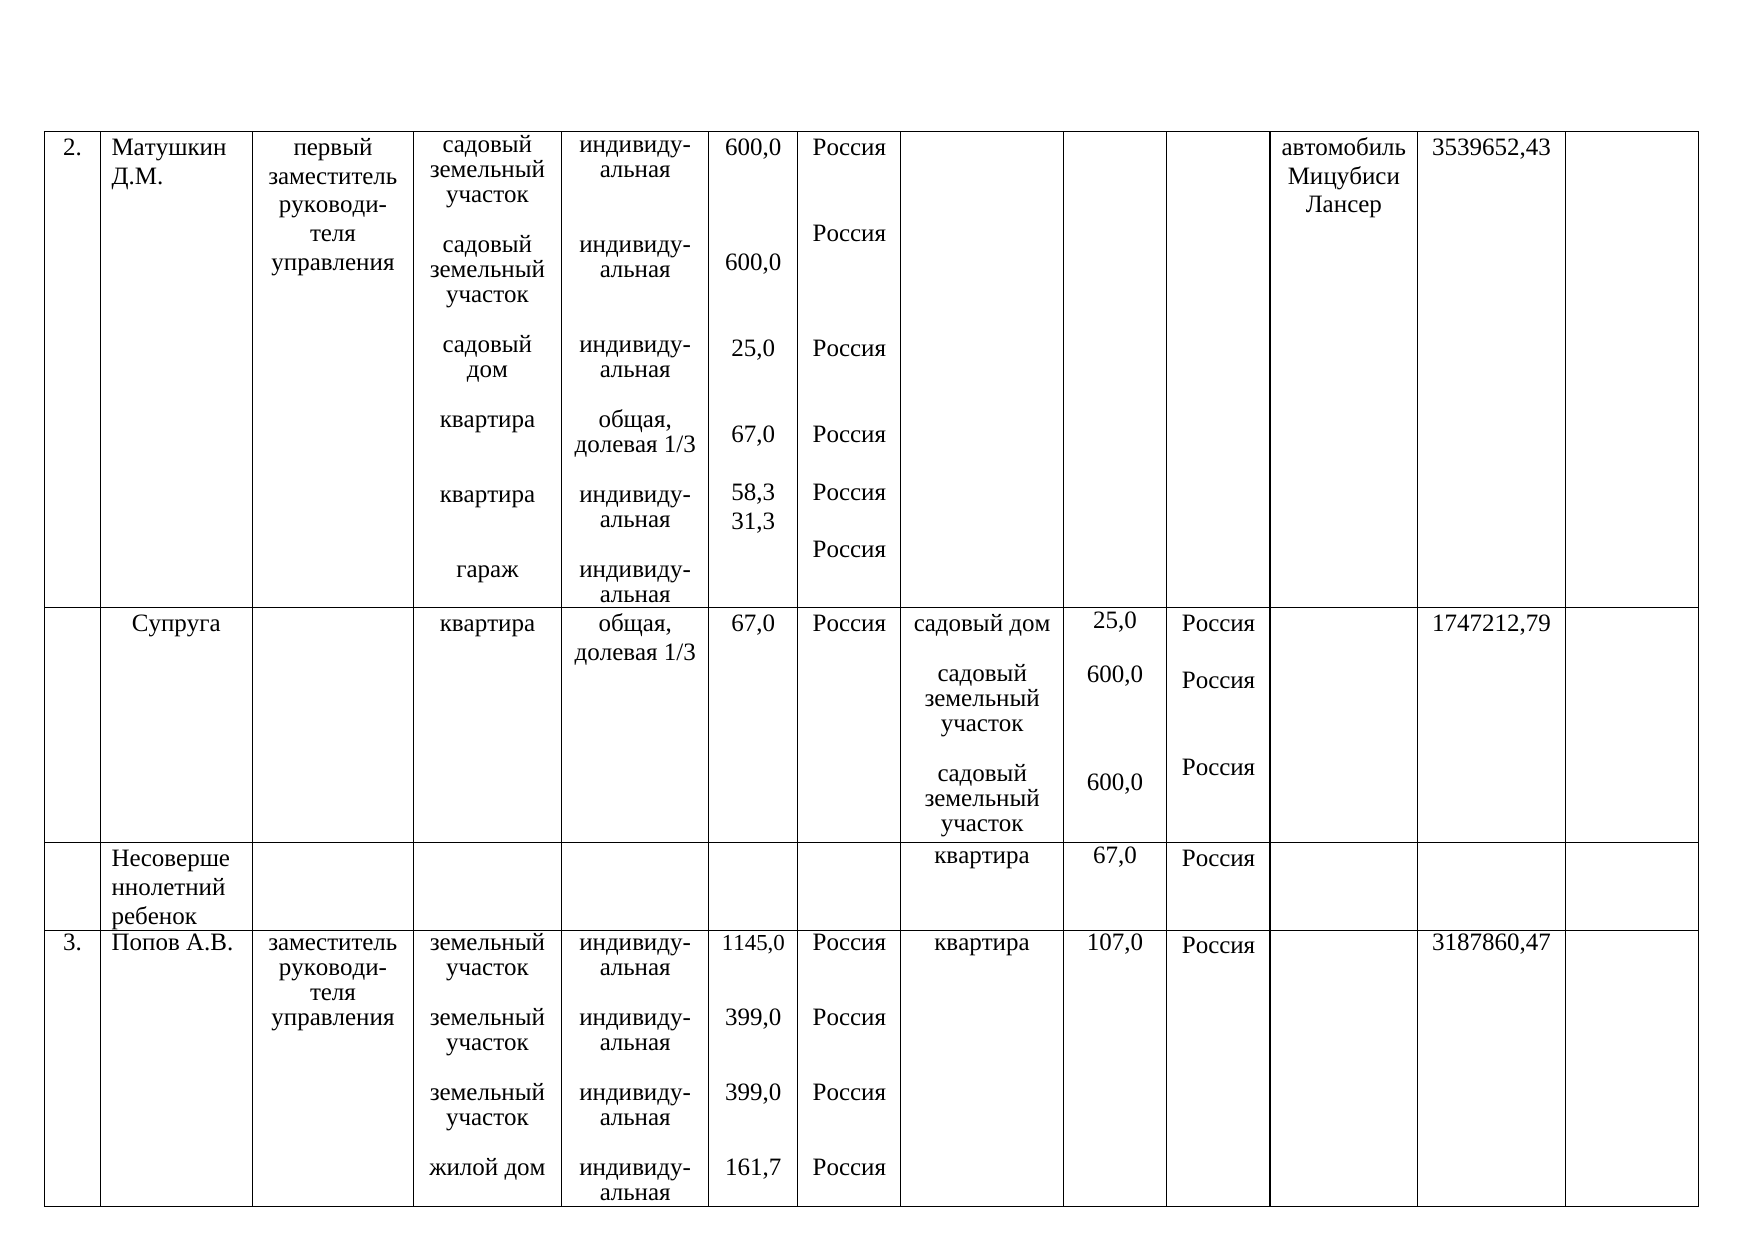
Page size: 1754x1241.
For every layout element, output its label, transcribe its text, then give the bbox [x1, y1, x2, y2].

table_cell Супруга [101, 608, 252, 842]
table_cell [253, 931, 413, 1206]
table_cell [798, 843, 900, 929]
table_cell 67,0 [709, 608, 797, 842]
table_cell 1747212,79 [1418, 608, 1565, 842]
table_cell квартира [414, 608, 561, 842]
table_cell 25,0 600,0 600,0 [1064, 608, 1166, 842]
table_cell [1167, 132, 1269, 607]
table_cell 600,0 600,0 25,0 67,0 58,3 31,3 [709, 132, 797, 607]
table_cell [562, 931, 708, 1206]
table_cell 3187860,47 [1418, 931, 1565, 1206]
table_cell 3539652,43 [1418, 132, 1565, 607]
table_cell [1566, 931, 1698, 1206]
table_cell [1418, 843, 1565, 929]
table_cell 2. [45, 132, 100, 607]
table_cell Попов А.В. [101, 931, 252, 1206]
table_cell первый заместитель руководи-теля управления [253, 132, 413, 607]
table_cell 67,0 [1064, 843, 1166, 929]
table_cell Россия [1167, 931, 1269, 1206]
table_cell [253, 843, 413, 929]
table_cell квартира [901, 843, 1063, 929]
table_cell садовый дом садовый земельный участок садовый земельный участок [901, 608, 1063, 842]
table_cell [1566, 608, 1698, 842]
table_cell Россия [1167, 843, 1269, 929]
table_cell [1566, 843, 1698, 929]
table_cell квартира [901, 931, 1063, 1206]
table_cell [1271, 843, 1417, 929]
table_cell [709, 843, 797, 929]
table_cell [414, 931, 561, 1206]
table_cell [562, 843, 708, 929]
table_cell 107,0 [1064, 931, 1166, 1206]
table_cell [1064, 132, 1166, 607]
table_cell [253, 608, 413, 842]
table_cell [1271, 608, 1417, 842]
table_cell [798, 931, 900, 1206]
table_cell [414, 843, 561, 929]
table_cell [1566, 132, 1698, 607]
table_cell общая, долевая 1/3 [562, 608, 708, 842]
table_cell [901, 132, 1063, 607]
table_cell Россия Россия Россия Россия Россия Россия [798, 132, 900, 607]
table_cell автомобиль Мицубиси Лансер [1271, 132, 1417, 607]
table_cell 3. [45, 931, 100, 1206]
table_cell Россия Россия Россия [1167, 608, 1269, 842]
table_cell [45, 843, 100, 929]
table_cell [45, 608, 100, 842]
table_cell садовый земельный участок садовый земельный участок садовый дом квартира квартира гараж [414, 132, 561, 607]
table_cell Матушкин Д.М. [101, 132, 252, 607]
table_cell Россия [798, 608, 900, 842]
table_cell индивиду-альная индивиду-альная индивиду-альная общая, долевая 1/3 индивиду-альная индивиду-альная [562, 132, 708, 607]
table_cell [709, 931, 797, 1206]
table_cell Несовершеннолетний ребенок [101, 843, 252, 929]
table_cell [1271, 931, 1417, 1206]
